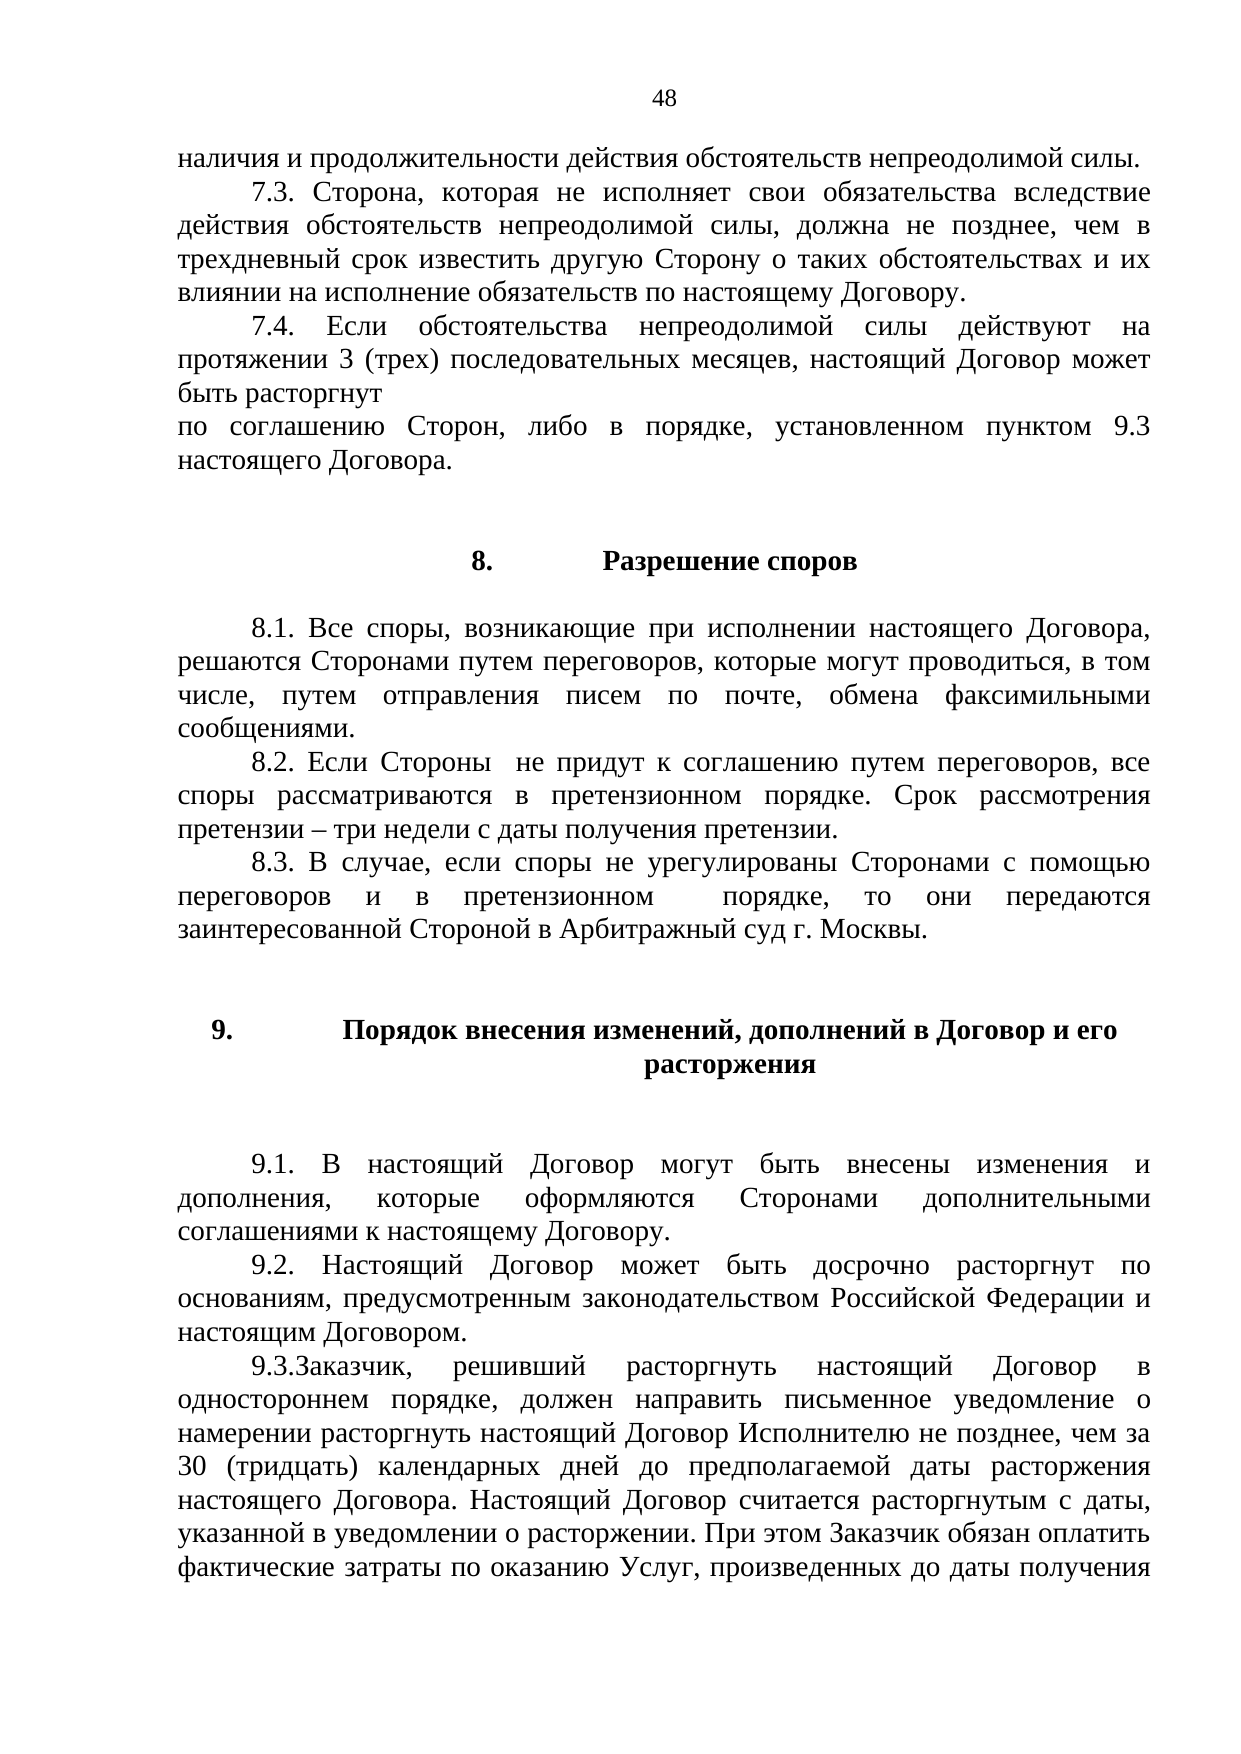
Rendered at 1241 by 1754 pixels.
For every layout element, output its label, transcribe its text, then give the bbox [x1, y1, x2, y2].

text 8.3. В случае, если споры не урегулированы Сторонами с помощью переговоров и в претензионном порядке, то они передаются заинтересованной Стороной в Арбитражный суд г. Москвы. [177, 844, 1152, 945]
text 7.3. Сторона, которая не исполняет свои обязательства вследствие действия обстоятельств непреодолимой силы, должна не позднее, чем в трехдневный срок известить другую Сторону о таких обстоятельствах и их влиянии на исполнение обязательств по настоящему Договору. [177, 174, 1152, 308]
text 7.4. Если обстоятельства непреодолимой силы действуют на протяжении 3 (трех) последовательных месяцев, настоящий Договор может быть расторгнут [177, 308, 1152, 408]
list Порядок внесения изменений, дополнений в Договор и его расторжения [177, 1012, 1152, 1079]
text по соглашению Сторон, либо в порядке, установленном пунктом 9.3 настоящего Договора. [177, 408, 1152, 476]
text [177, 140, 1152, 174]
text 8.2. Если Стороны не придут к соглашению путем переговоров, все споры рассматриваются в претензионном порядке. Срок рассмотрения претензии – три недели с даты получения претензии. [177, 744, 1152, 844]
text 9.2. Настоящий Договор может быть досрочно расторгнут по основаниям, предусмотренным законодательством Российской Федерации и настоящим Договором. [177, 1247, 1152, 1348]
list Разрешение споров [177, 543, 1152, 576]
text 8.1. Все споры, возникающие при исполнении настоящего Договора, решаются Сторонами путем переговоров, которые могут проводиться, в том числе, путем отправления писем по почте, обмена факсимильными сообщениями. [177, 610, 1152, 744]
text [177, 1348, 1152, 1582]
text 9.1. В настоящий Договор могут быть внесены изменения и дополнения, которые оформляются Сторонами дополнительными соглашениями к настоящему Договору. [177, 1146, 1152, 1247]
